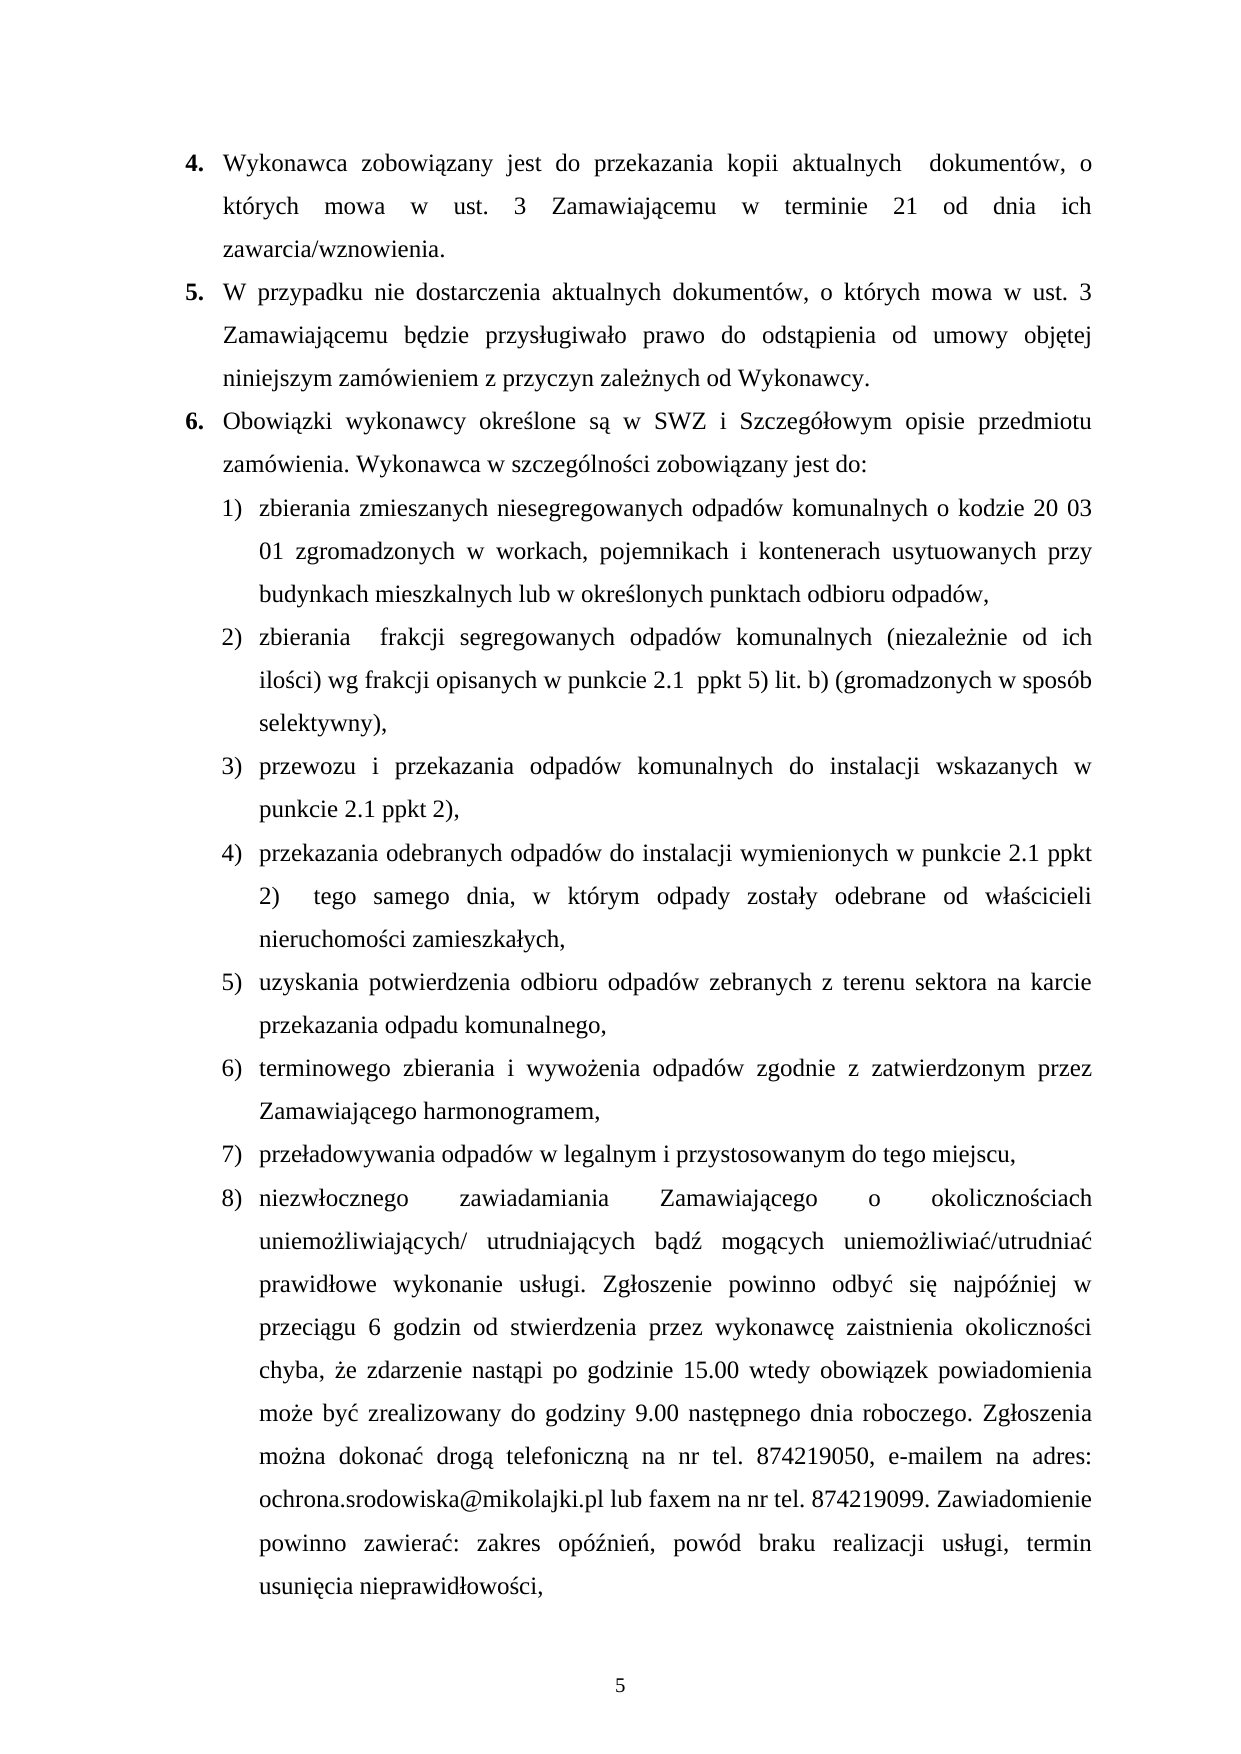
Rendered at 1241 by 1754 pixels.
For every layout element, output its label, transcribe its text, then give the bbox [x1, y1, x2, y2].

list terminowego zbierania i wywożenia odpadów zgodnie z zatwierdzonym przez Zamawiającego harmonogramem, [221, 1053, 1093, 1125]
list Obowiązki wykonawcy określone są w SWZ i Szczegółowym opisie przedmiotu zamówienia. Wykonawca w szczególności zobowiązany jest do: [185, 406, 1093, 478]
list niezwłocznego zawiadamiania Zamawiającego o okolicznościach uniemożliwiających/ utrudniających bądź mogących uniemożliwiać/utrudniać prawidłowe wykonanie usługi. Zgłoszenie powinno odbyć się najpóźniej w przeciągu 6 godzin od stwierdzenia przez wykonawcę zaistnienia okoliczności chyba, że zdarzenie nastąpi po godzinie 15.00 wtedy obowiązek powiadomienia może być zrealizowany do godziny 9.00 następnego dnia roboczego. Zgłoszenia można dokonać drogą telefoniczną na nr tel. 874219050, e-mailem na adres: ochrona.srodowiska@mikolajki.pl lub faxem na nr tel. 874219099. Zawiadomienie powinno zawierać: zakres opóźnień, powód braku realizacji usługi, termin usunięcia nieprawidłowości, [221, 1183, 1093, 1599]
list przeładowywania odpadów w legalnym i przystosowanym do tego miejscu, [221, 1139, 1093, 1168]
list W przypadku nie dostarczenia aktualnych dokumentów, o których mowa w ust. 3 Zamawiającemu będzie przysługiwało prawo do odstąpienia od umowy objętej niniejszym zamówieniem z przyczyn zależnych od Wykonawcy. [185, 277, 1093, 392]
list Wykonawca zobowiązany jest do przekazania kopii aktualnych dokumentów, o których mowa w ust. 3 Zamawiającemu w terminie 21 od dnia ich zawarcia/wznowienia. [185, 148, 1093, 263]
list przewozu i przekazania odpadów komunalnych do instalacji wskazanych w punkcie 2.1 ppkt 2), [221, 751, 1093, 823]
list zbierania zmieszanych niesegregowanych odpadów komunalnych o kodzie 20 03 01 zgromadzonych w workach, pojemnikach i kontenerach usytuowanych przy budynkach mieszkalnych lub w określonych punktach odbioru odpadów, [221, 493, 1093, 608]
list przekazania odebranych odpadów do instalacji wymienionych w punkcie 2.1 ppkt 2) tego samego dnia, w którym odpady zostały odebrane od właścicieli nieruchomości zamieszkałych, [221, 838, 1093, 953]
list zbierania frakcji segregowanych odpadów komunalnych (niezależnie od ich ilości) wg frakcji opisanych w punkcie 2.1 ppkt 5) lit. b) (gromadzonych w sposób selektywny), [221, 622, 1093, 737]
list uzyskania potwierdzenia odbioru odpadów zebranych z terenu sektora na karcie przekazania odpadu komunalnego, [221, 967, 1093, 1039]
